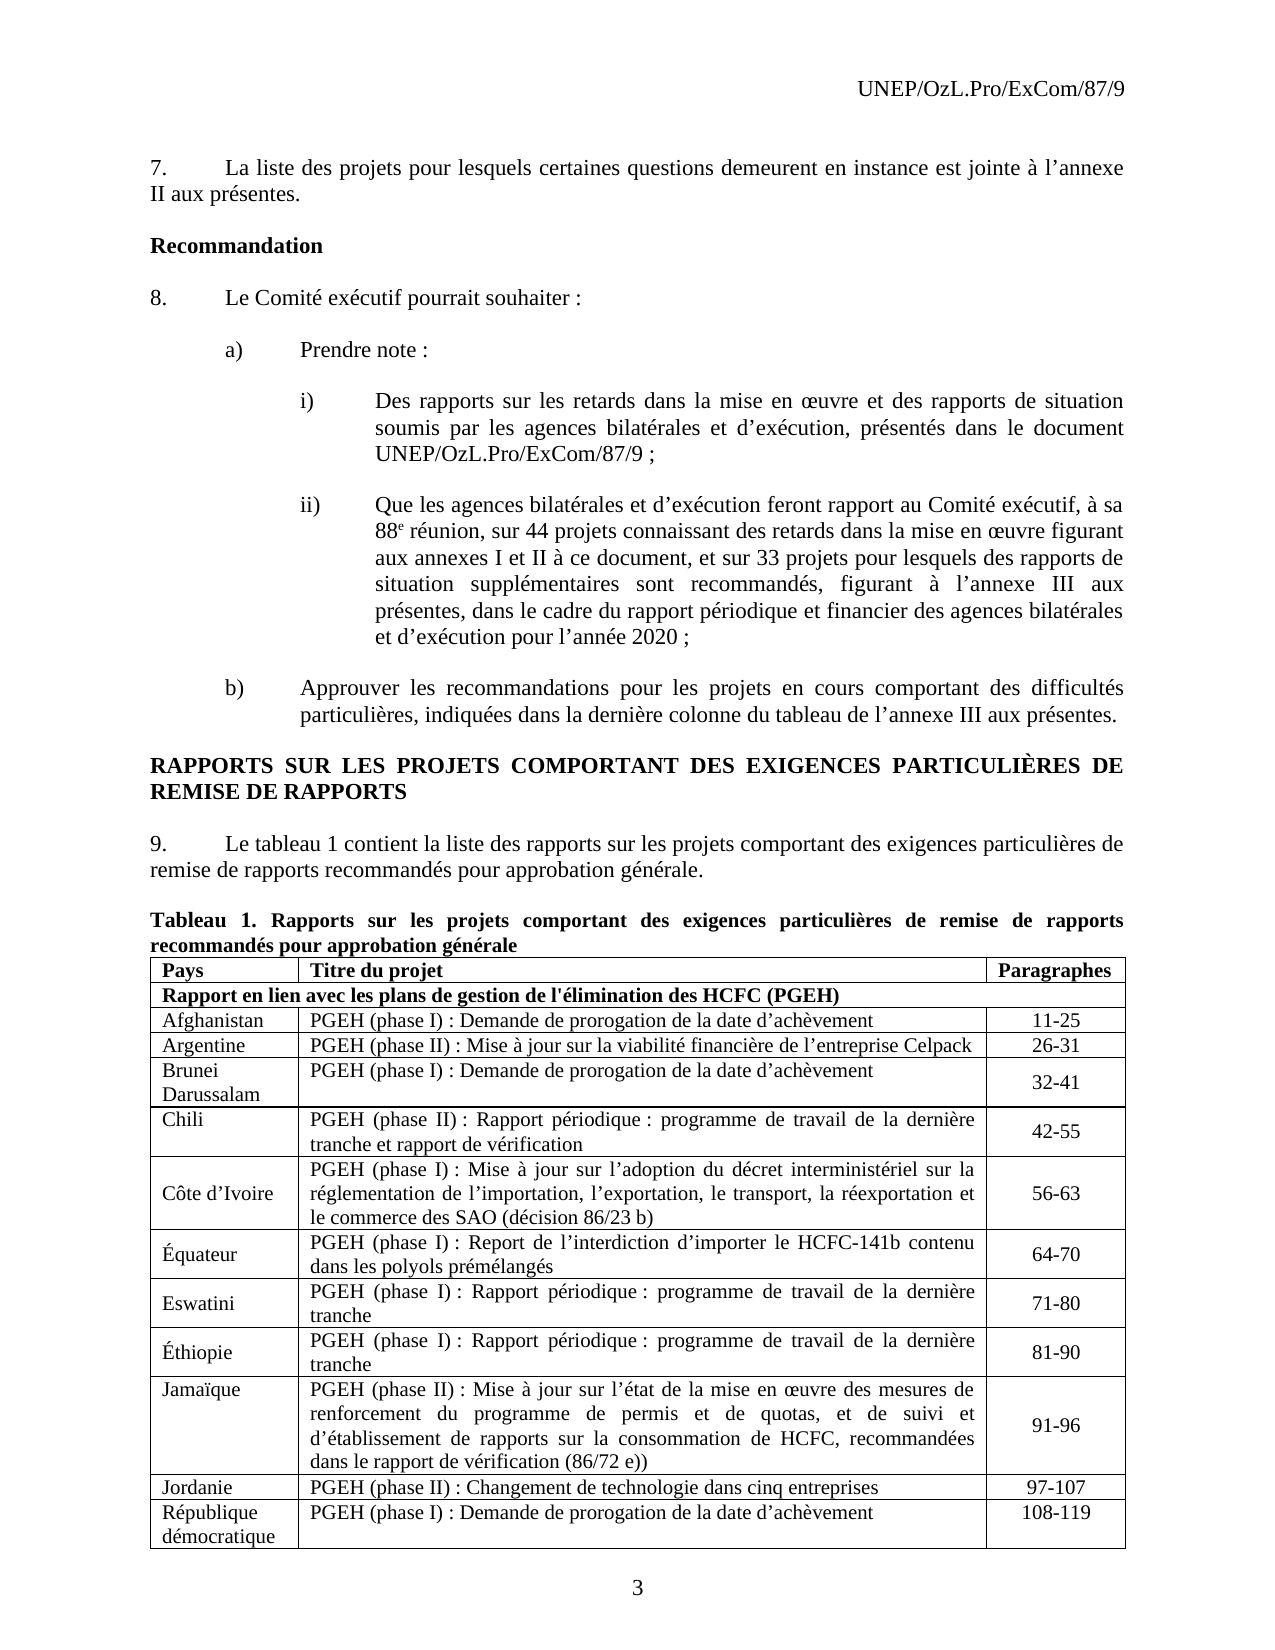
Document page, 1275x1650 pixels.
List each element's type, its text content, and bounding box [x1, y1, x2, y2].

table_cell Chili [151, 1108, 298, 1156]
table_cell Jamaïque [151, 1377, 298, 1473]
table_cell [299, 1500, 986, 1548]
subtitle La liste des projets pour lesquels certaines questions demeurent en instance est jointe à l’annexe II aux présentes. [150, 154, 1125, 207]
table_cell Éthiopie [151, 1328, 298, 1376]
subtitle Que les agences bilatérales et d’exécution feront rapport au Comité exécutif, à sa 88e réunion, sur 44 projets connaissant des retards dans la mise en œuvre figurant aux annexes I et II à ce document, et sur 33 projets pour lesquels des rapports de situation supplémentaires sont recommandés, figurant à l’annexe III aux présentes, dans le cadre du rapport périodique et financier des agences bilatérales et d’exécution pour l’année 2020 ; [300, 491, 1125, 649]
table_cell Brunei Darussalam [151, 1058, 298, 1106]
text Recommandation [150, 232, 1125, 258]
subtitle RAPPORTS SUR LES PROJETS COMPORTANT DES EXIGENCES PARTICULIÈRES DE REMISE DE RAPPORTS [150, 752, 1125, 805]
subtitle Le Comité exécutif pourrait souhaiter : [150, 284, 1125, 311]
table_cell Afghanistan [151, 1008, 298, 1032]
table_cell 81-90 [987, 1328, 1125, 1376]
subtitle Des rapports sur les retards dans la mise en œuvre et des rapports de situation soumis par les agences bilatérales et d’exécution, présentés dans le document UNEP/OzL.Pro/ExCom/87/9 ; [300, 387, 1125, 466]
table_header Titre du projet [299, 958, 986, 982]
table_header Paragraphes [987, 958, 1125, 982]
subtitle Approuver les recommandations pour les projets en cours comportant des difficultés particulières, indiquées dans la dernière colonne du tableau de l’annexe III aux présentes. [225, 674, 1125, 727]
table_cell Rapport en lien avec les plans de gestion de l'élimination des HCFC (PGEH) [151, 983, 1125, 1007]
table_cell PGEH (phase II) : Rapport périodique : programme de travail de la dernière tranche et rapport de vérification [299, 1108, 986, 1156]
table_cell Côte d’Ivoire [151, 1157, 298, 1229]
table_cell 26-31 [987, 1033, 1125, 1057]
text Tableau 1. Rapports sur les projets comportant des exigences particulières de remise de rapports recommandés pour approbation générale [150, 907, 1125, 957]
table_cell 42-55 [987, 1108, 1125, 1156]
table_cell 11-25 [987, 1008, 1125, 1032]
table_cell PGEH (phase II) : Changement de technologie dans cinq entreprises [299, 1475, 986, 1499]
table_header Pays [151, 958, 298, 982]
table_cell PGEH (phase I) : Rapport périodique : programme de travail de la dernière tranche [299, 1328, 986, 1376]
table_cell Équateur [151, 1230, 298, 1278]
table_cell PGEH (phase I) : Mise à jour sur l’adoption du décret interministériel sur la réglementation de l’importation, l’exportation, le transport, la réexportation et le commerce des SAO (décision 86/23 b) [299, 1157, 986, 1229]
table_cell PGEH (phase I) : Report de l’interdiction d’importer le HCFC-141b contenu dans les polyols prémélangés [299, 1230, 986, 1278]
table_cell 56-63 [987, 1157, 1125, 1229]
table_cell 97-107 [987, 1475, 1125, 1499]
subtitle Prendre note : [225, 336, 1125, 362]
table_cell Argentine [151, 1033, 298, 1057]
table_cell République démocratique populaire lao [151, 1500, 298, 1548]
table_cell PGEH (phase I) : Demande de prorogation de la date d’achèvement [299, 1058, 986, 1106]
table_cell 71-80 [987, 1279, 1125, 1327]
table_cell 64-70 [987, 1230, 1125, 1278]
table_cell PGEH (phase II) : Mise à jour sur la viabilité financière de l’entreprise Celpack [299, 1033, 986, 1057]
subtitle Le tableau 1 contient la liste des rapports sur les projets comportant des exigences particulières de remise de rapports recommandés pour approbation générale. [150, 830, 1125, 882]
table_cell PGEH (phase I) : Rapport périodique : programme de travail de la dernière tranche [299, 1279, 986, 1327]
table_cell Eswatini [151, 1279, 298, 1327]
table_cell 91-96 [987, 1377, 1125, 1473]
table_cell Jordanie [151, 1475, 298, 1499]
table_cell PGEH (phase II) : Mise à jour sur l’état de la mise en œuvre des mesures de renforcement du programme de permis et de quotas, et de suivi et d’établissement de rapports sur la consommation de HCFC, recommandées dans le rapport de vérification (86/72 e)) [299, 1377, 986, 1473]
table_cell 108-119 [987, 1500, 1125, 1548]
table_cell 32-41 [987, 1058, 1125, 1106]
table_cell PGEH (phase I) : Demande de prorogation de la date d’achèvement [299, 1008, 986, 1032]
